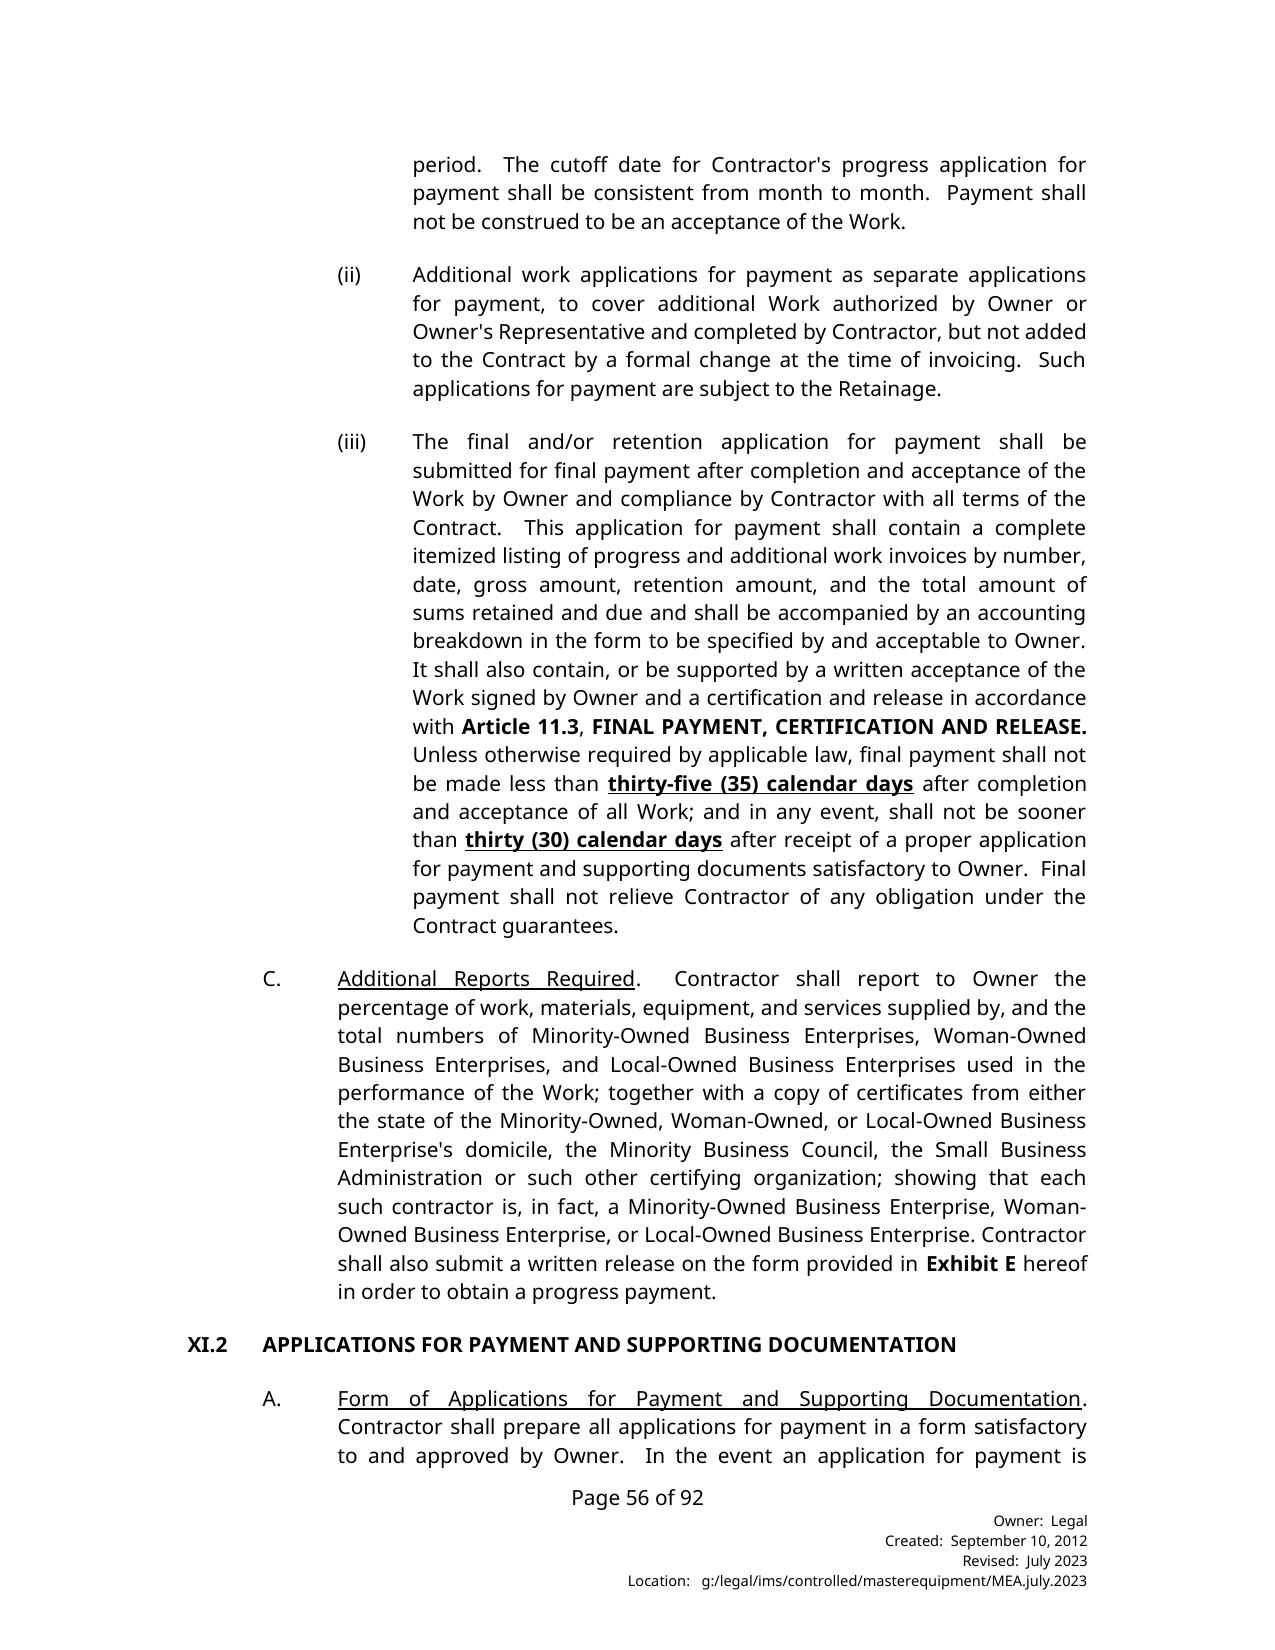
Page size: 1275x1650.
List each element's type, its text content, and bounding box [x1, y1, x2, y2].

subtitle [337, 150, 1087, 235]
subtitle APPLICATIONS FOR PAYMENT AND SUPPORTING DOCUMENTATION [187, 1331, 1087, 1359]
subtitle Additional Reports Required. Contractor shall report to Owner the percentage of work, materials, equipment, and services supplied by, and the total numbers of Minority-Owned Business Enterprises, Woman-Owned Business Enterprises, and Local-Owned Business Enterprises used in the performance of the Work; together with a copy of certificates from either the state of the Minority-Owned, Woman-Owned, or Local-Owned Business Enterprise's domicile, the Minority Business Council, the Small Business Administration or such other certifying organization; showing that each such contractor is, in fact, a Minority-Owned Business Enterprise, Woman-Owned Business Enterprise, or Local-Owned Business Enterprise. Contractor shall also submit a written release on the form provided in Exhibit E hereof in order to obtain a progress payment. [262, 964, 1087, 1306]
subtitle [262, 1384, 1087, 1469]
subtitle Additional work applications for payment as separate applications for payment, to cover additional Work authorized by Owner or Owner's Representative and completed by Contractor, but not added to the Contract by a formal change at the time of invoicing. Such applications for payment are subject to the Retainage. [337, 260, 1087, 402]
subtitle The final and/or retention application for payment shall be submitted for final payment after completion and acceptance of the Work by Owner and compliance by Contractor with all terms of the Contract. This application for payment shall contain a complete itemized listing of progress and additional work invoices by number, date, gross amount, retention amount, and the total amount of sums retained and due and shall be accompanied by an accounting breakdown in the form to be specified by and acceptable to Owner. It shall also contain, or be supported by a written acceptance of the Work signed by Owner and a certification and release in accordance with Article 11.3, FINAL PAYMENT, CERTIFICATION AND RELEASE. Unless otherwise required by applicable law, final payment shall not be made less than thirty-five (35) calendar days after completion and acceptance of all Work; and in any event, shall not be sooner than thirty (30) calendar days after receipt of a proper application for payment and supporting documents satisfactory to Owner. Final payment shall not relieve Contractor of any obligation under the Contract guarantees. [337, 427, 1087, 939]
